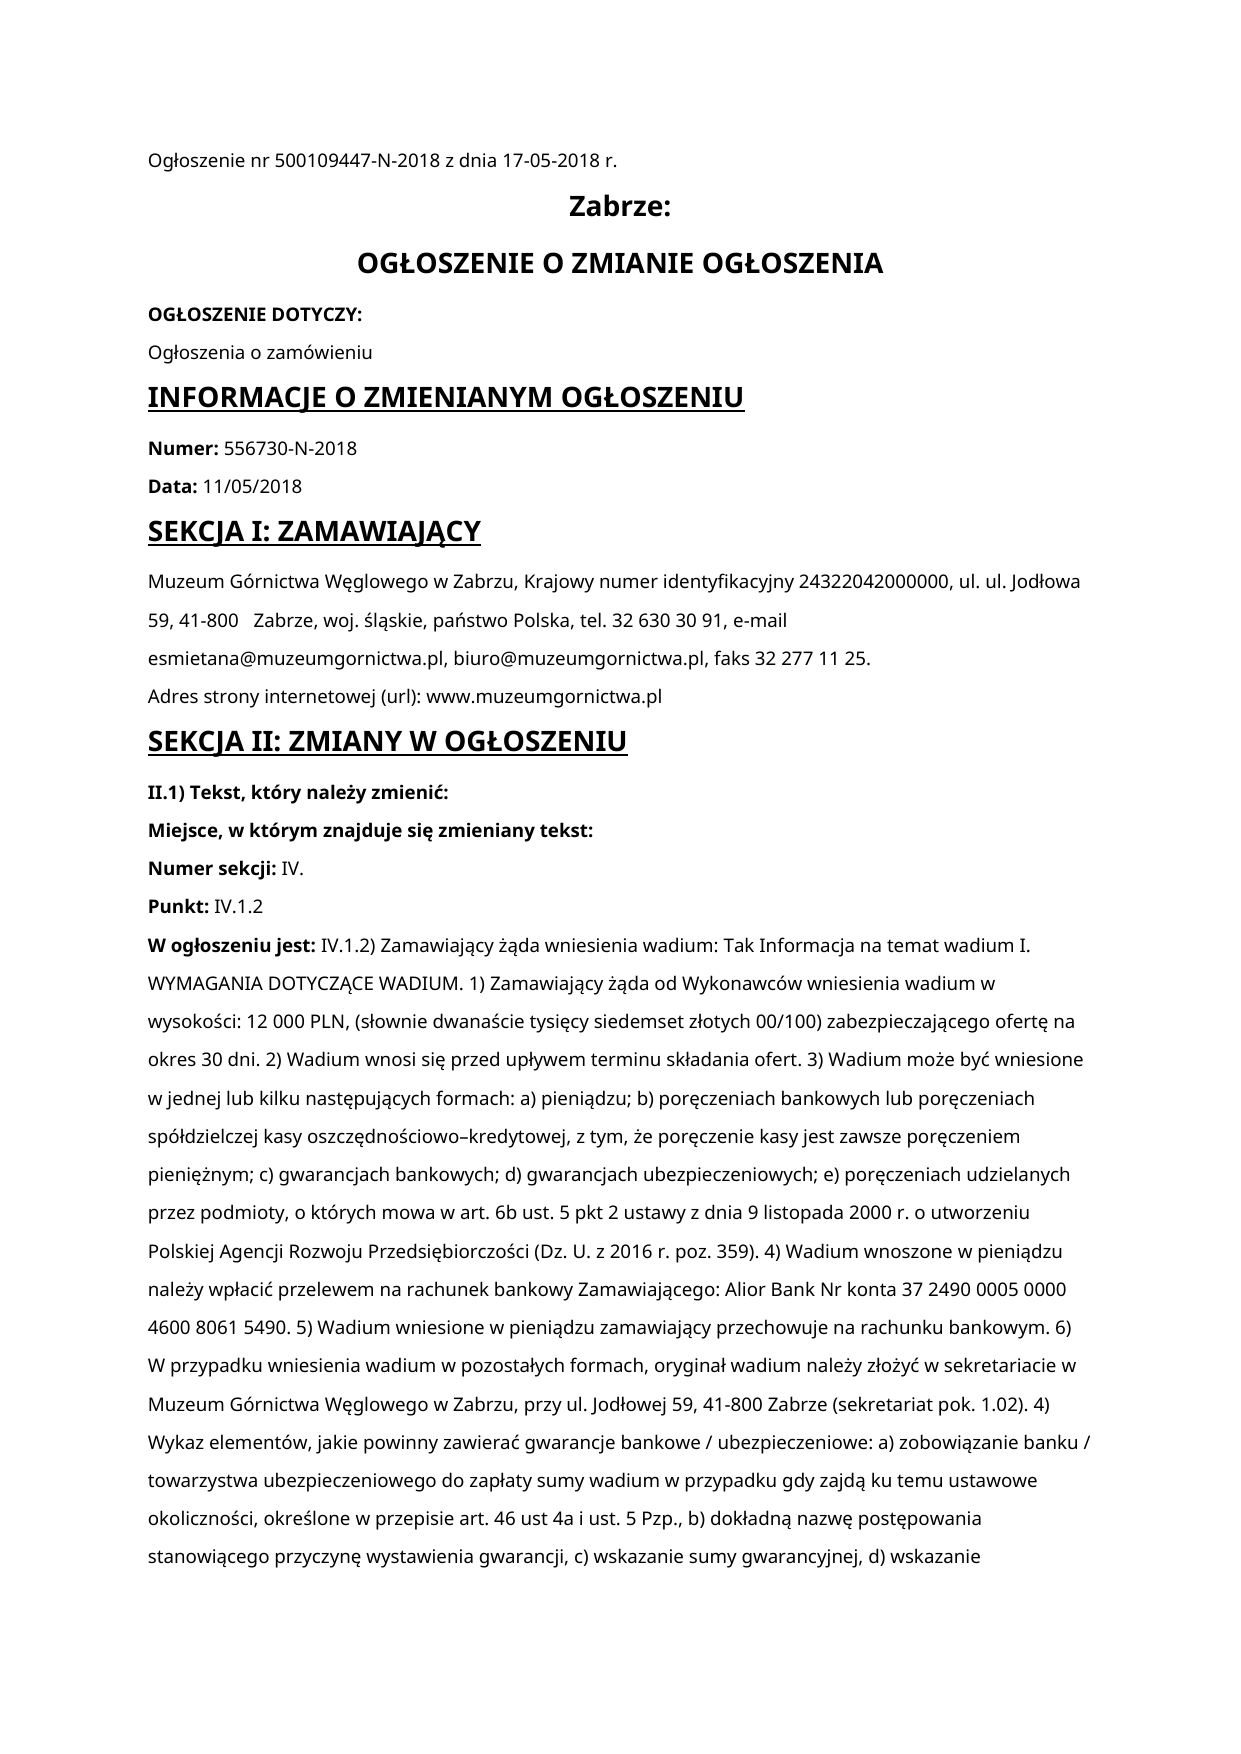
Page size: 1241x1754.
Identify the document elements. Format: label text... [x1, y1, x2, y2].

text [148, 817, 1093, 1569]
text Numer: 556730-N-2018 Data: 11/05/2018 [148, 435, 1093, 498]
text Muzeum Górnictwa Węglowego w Zabrzu, Krajowy numer identyfikacyjny 24322042000000, ul. ul. Jodłowa 59, 41-800 Zabrze, woj. śląskie, państwo Polska, tel. 32 630 30 91, e-mail esmietana@muzeumgornictwa.pl, biuro@muzeumgornictwa.pl, faks 32 277 11 25. Adres strony internetowej (url): www.muzeumgornictwa.pl [148, 569, 1093, 709]
text SEKCJA I: ZAMAWIAJĄCY [148, 511, 1093, 549]
text OGŁOSZENIE DOTYCZY: [148, 301, 1093, 326]
text INFORMACJE O ZMIENIANYM OGŁOSZENIU [148, 377, 1093, 416]
text Ogłoszenie nr 500109447-N-2018 z dnia 17-05-2018 r. [148, 148, 1093, 173]
text II.1) Tekst, który należy zmienić: [148, 779, 1093, 805]
text Ogłoszenia o zamówieniu [148, 339, 1093, 364]
text Zabrze: OGŁOSZENIE O ZMIANIE OGŁOSZENIA [148, 186, 1093, 282]
text SEKCJA II: ZMIANY W OGŁOSZENIU [148, 722, 1093, 760]
